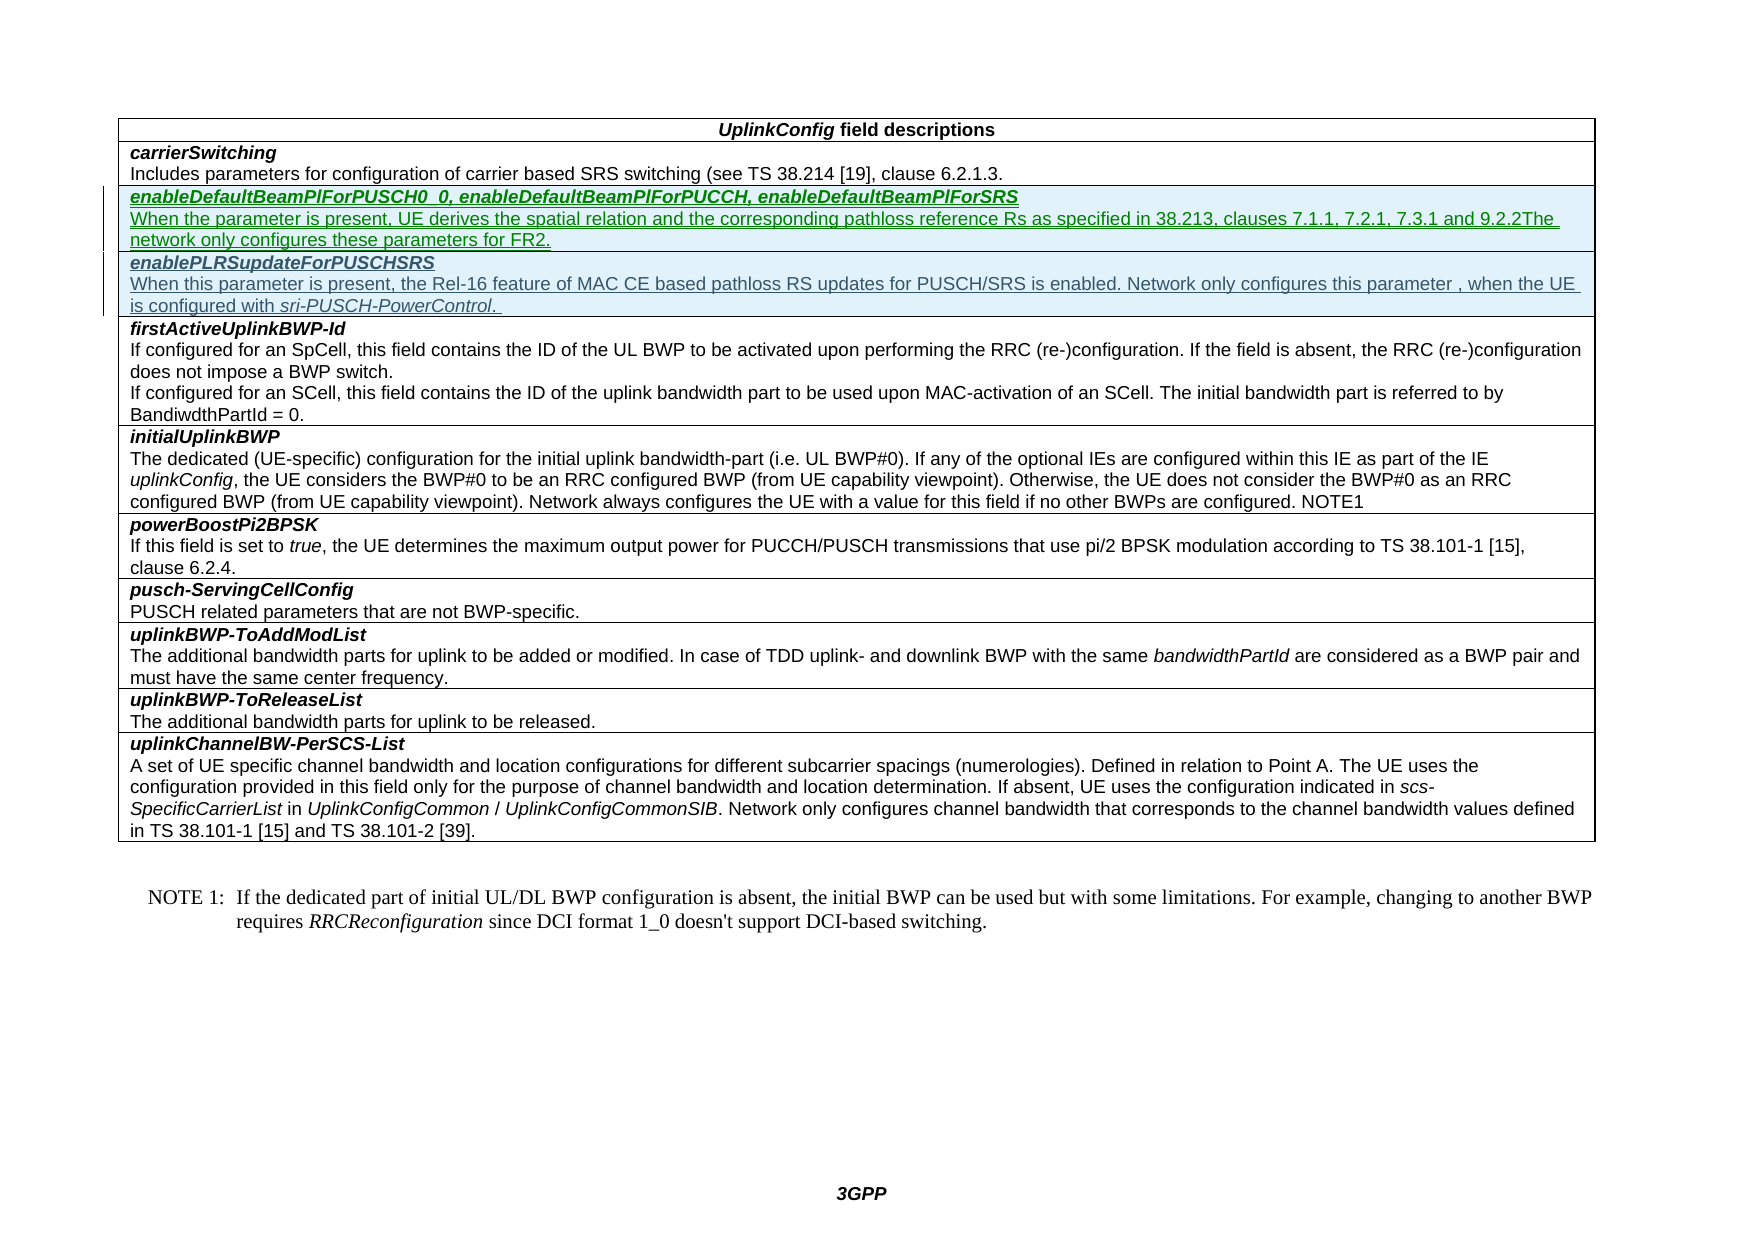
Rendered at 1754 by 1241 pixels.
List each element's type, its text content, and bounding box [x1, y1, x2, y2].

text NOTE 1: If the dedicated part of initial UL/DL BWP configuration is absent, the initial BWP can be used but with some limitations. For example, changing to another BWP requires RRCReconfiguration since DCI format 1_0 doesn't support DCI-based switching. [148, 885, 1606, 933]
table_cell carrierSwitching Includes parameters for configuration of carrier based SRS switching (see TS 38.214 [19], clause 6.2.1.3. [119, 142, 1594, 185]
table_cell pusch-ServingCellConfig PUSCH related parameters that are not BWP-specific. [119, 579, 1594, 622]
table_cell uplinkChannelBW-PerSCS-List A set of UE specific channel bandwidth and location configurations for different subcarrier spacings (numerologies). Defined in relation to Point A. The UE uses the configuration provided in this field only for the purpose of channel bandwidth and location determination. If absent, UE uses the configuration indicated in scs-SpecificCarrierList in UplinkConfigCommon / UplinkConfigCommonSIB. Network only configures channel bandwidth that corresponds to the channel bandwidth values defined in TS 38.101-1 [15] and TS 38.101-2 [39]. [119, 733, 1594, 841]
table_header UplinkConfig field descriptions [119, 119, 1594, 141]
table_cell initialUplinkBWP The dedicated (UE-specific) configuration for the initial uplink bandwidth-part (i.e. UL BWP#0). If any of the optional IEs are configured within this IE as part of the IE uplinkConfig, the UE considers the BWP#0 to be an RRC configured BWP (from UE capability viewpoint). Otherwise, the UE does not consider the BWP#0 as an RRC configured BWP (from UE capability viewpoint). Network always configures the UE with a value for this field if no other BWPs are configured. NOTE1 [119, 426, 1594, 512]
table_cell uplinkBWP-ToReleaseList The additional bandwidth parts for uplink to be released. [119, 689, 1594, 732]
table_cell uplinkBWP-ToAddModList The additional bandwidth parts for uplink to be added or modified. In case of TDD uplink- and downlink BWP with the same bandwidthPartId are considered as a BWP pair and must have the same center frequency. [119, 623, 1594, 688]
table_cell firstActiveUplinkBWP-Id If configured for an SpCell, this field contains the ID of the UL BWP to be activated upon performing the RRC (re-)configuration. If the field is absent, the RRC (re-)configuration does not impose a BWP switch. If configured for an SCell, this field contains the ID of the uplink bandwidth part to be used upon MAC-activation of an SCell. The initial bandwidth part is referred to by BandiwdthPartId = 0. [119, 317, 1594, 425]
table_cell powerBoostPi2BPSK If this field is set to true, the UE determines the maximum output power for PUCCH/PUSCH transmissions that use pi/2 BPSK modulation according to TS 38.101-1 [15], clause 6.2.4. [119, 514, 1594, 578]
